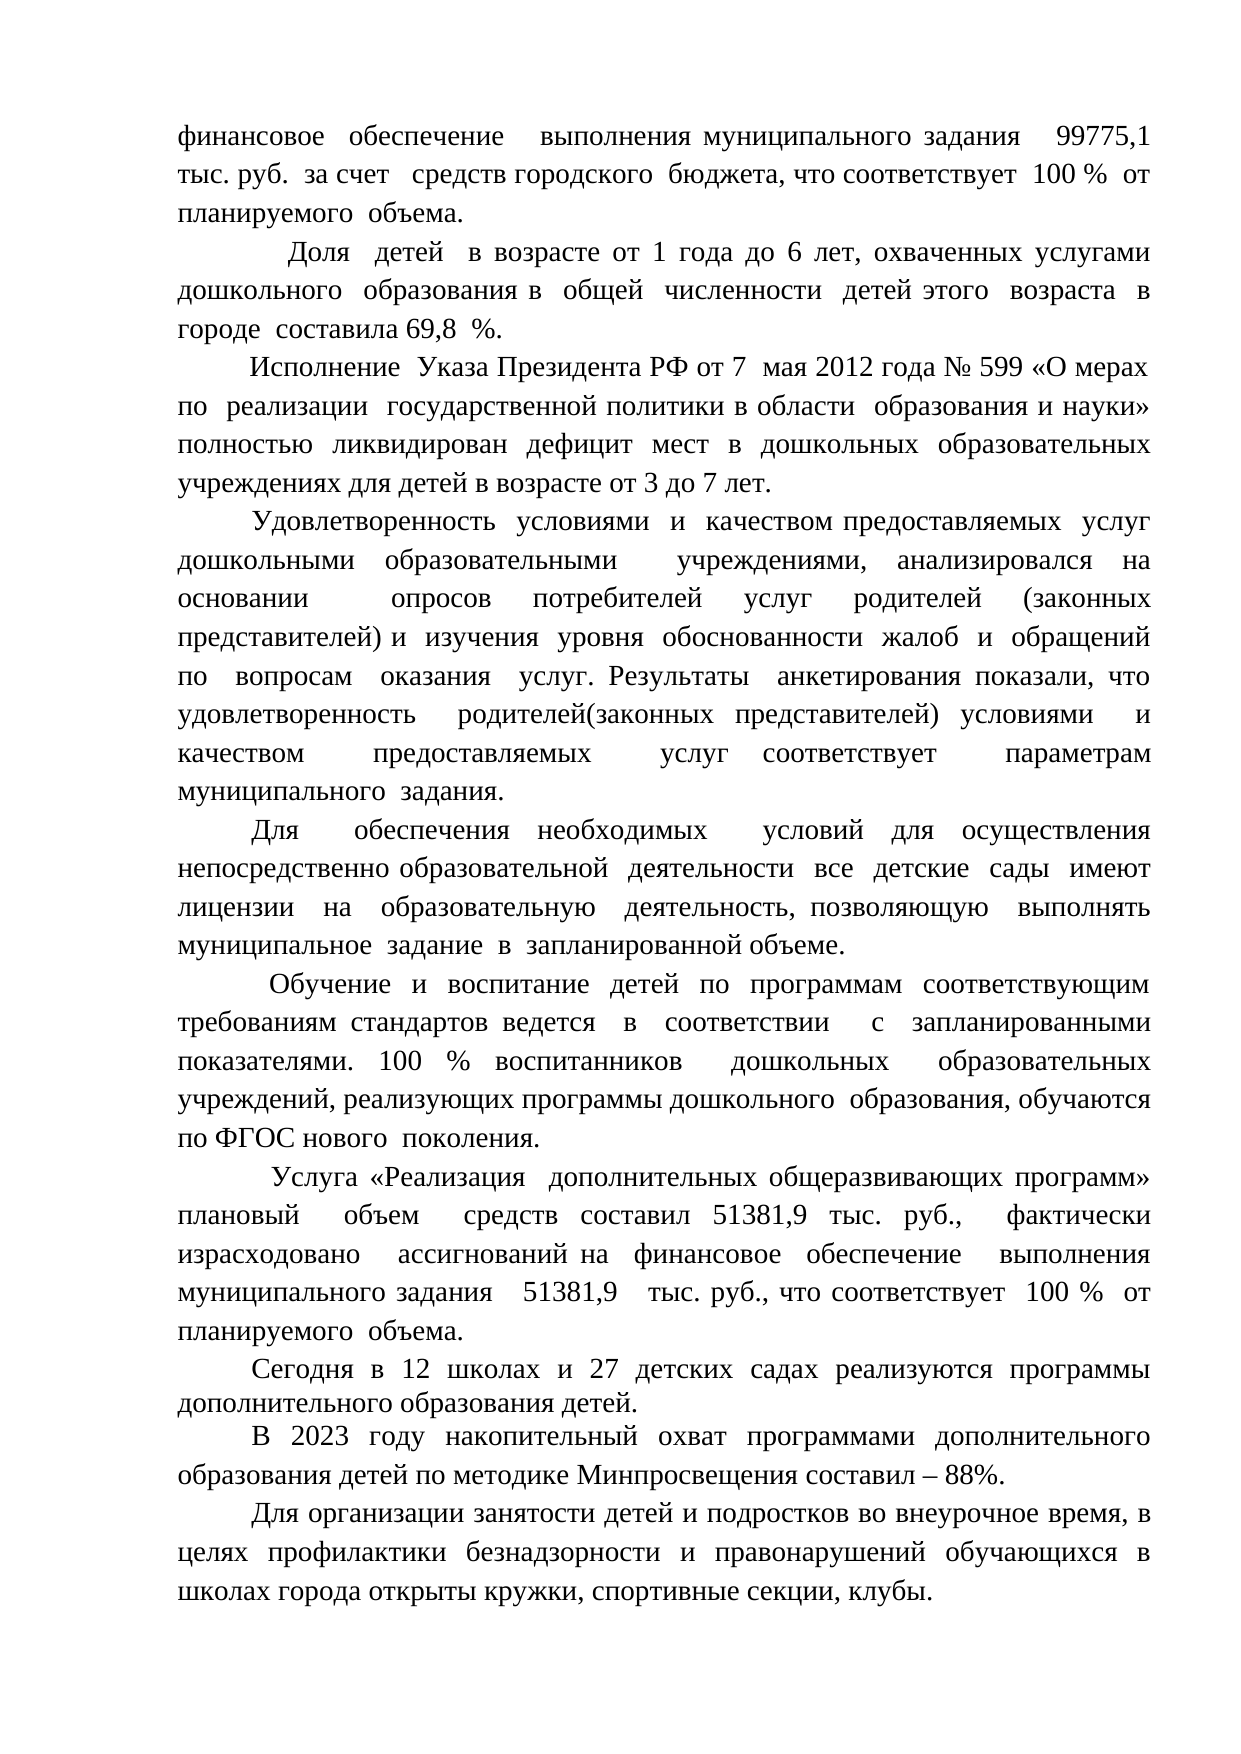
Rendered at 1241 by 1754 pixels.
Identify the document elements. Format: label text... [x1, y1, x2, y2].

text Для организации занятости детей и подростков во внеурочное время, в целях профилактики безнадзорности и правонарушений обучающихся в школах города открыты кружки, спортивные секции, клубы. [177, 1496, 1152, 1606]
text Сегодня в 12 школах и 27 детских садах реализуются программы дополнительного образования детей. [177, 1351, 1152, 1418]
text Исполнение Указа Президента РФ от 7 мая 2012 года № 599 «О мерах по реализации государственной политики в области образования и науки» полностью ликвидирован дефицит мест в дошкольных образовательных учреждениях для детей в возрасте от 3 до 7 лет. [177, 349, 1152, 498]
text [177, 118, 1152, 229]
text Обучение и воспитание детей по программам соответствующим требованиям стандартов ведется в соответствии с запланированными показателями. 100 % воспитанников дошкольных образовательных учреждений, реализующих программы дошкольного образования, обучаются по ФГОС нового поколения. [177, 966, 1152, 1154]
text Для обеспечения необходимых условий для осуществления непосредственно образовательной деятельности все детские сады имеют лицензии на образовательную деятельность, позволяющую выполнять муниципальное задание в запланированной объеме. [177, 812, 1152, 961]
text В 2023 году накопительный охват программами дополнительного образования детей по методике Минпросвещения составил – 88%. [177, 1418, 1152, 1491]
text Услуга «Реализация дополнительных общеразвивающих программ» плановый объем средств составил 51381,9 тыс. руб., фактически израсходовано ассигнований на финансовое обеспечение выполнения муниципального задания 51381,9 тыс. руб., что соответствует 100 % от планируемого объема. [177, 1159, 1152, 1346]
text Доля детей в возрасте от 1 года до 6 лет, охваченных услугами дошкольного образования в общей численности детей этого возраста в городе составила 69,8 %. [177, 234, 1152, 344]
text Удовлетворенность условиями и качеством предоставляемых услуг дошкольными образовательными учреждениями, анализировался на основании опросов потребителей услуг родителей (законных представителей) и изучения уровня обоснованности жалоб и обращений по вопросам оказания услуг. Результаты анкетирования показали, что удовлетворенность родителей(законных представителей) условиями и качеством предоставляемых услуг соответствует параметрам муниципального задания. [177, 503, 1152, 807]
